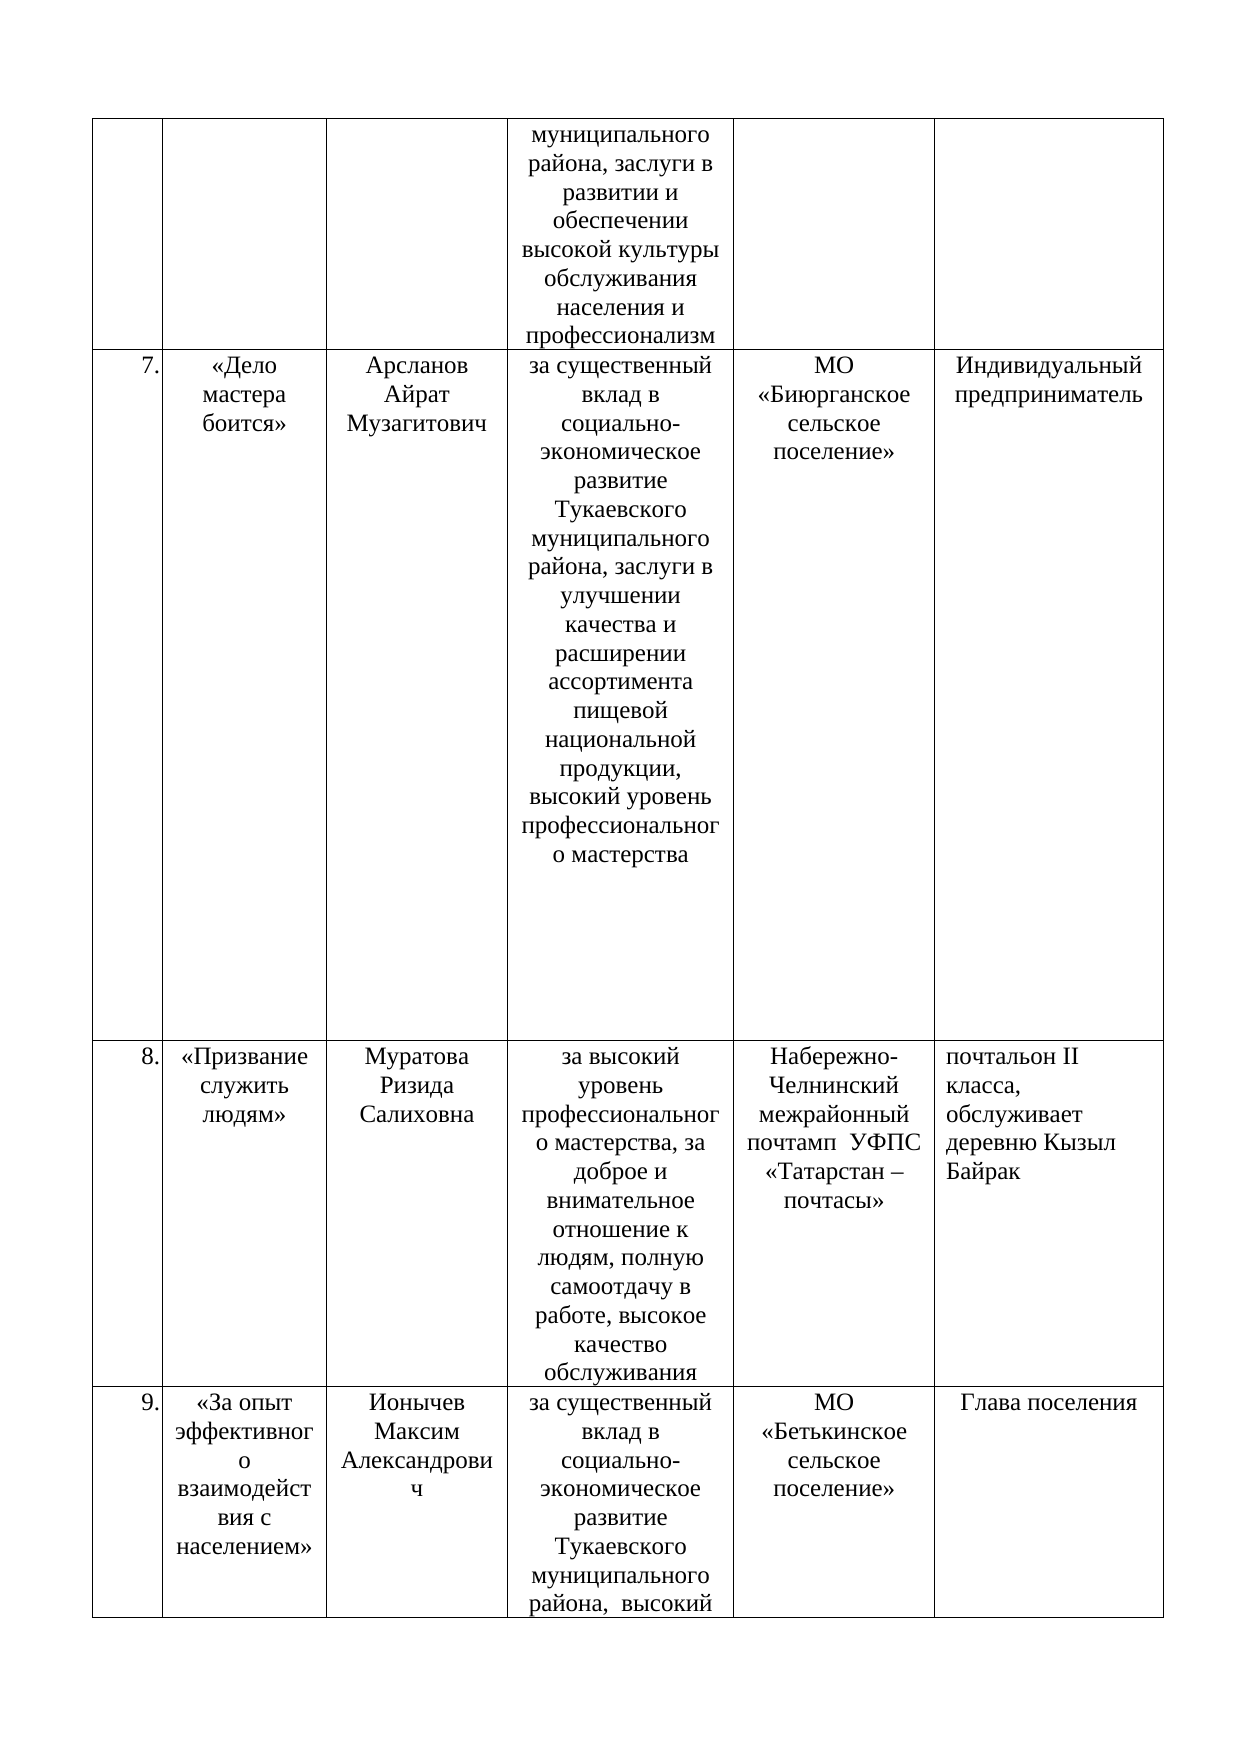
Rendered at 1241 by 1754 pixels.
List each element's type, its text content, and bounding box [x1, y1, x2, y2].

table_cell почтальон II класса, обслуживает деревню Кызыл Байрак [935, 1041, 1163, 1386]
table_cell за существенный вклад в социально-экономическое развитие Тукаевского муниципального района, заслуги в улучшении качества и расширении ассортимента пищевой национальной продукции, высокий уровень профессионального мастерства [508, 350, 733, 1040]
table_cell МО «Биюрганское сельское поселение» [734, 350, 934, 1040]
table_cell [327, 1387, 507, 1617]
table_cell Муратова Ризида Салиховна [327, 1041, 507, 1386]
table_cell за высокий уровень профессионального мастерства, за доброе и внимательное отношение к людям, полную самоотдачу в работе, высокое качество обслуживания [508, 1041, 733, 1386]
table_cell [93, 119, 162, 349]
table_cell «Дело мастера боится» [163, 350, 326, 1040]
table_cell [508, 119, 733, 349]
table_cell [734, 119, 934, 349]
table_cell Арсланов Айрат Музагитович [327, 350, 507, 1040]
table_cell [93, 350, 162, 1040]
table_cell [93, 1041, 162, 1386]
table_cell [163, 119, 326, 349]
table_cell Индивидуальный предприниматель [935, 350, 1163, 1040]
table_cell «Призвание служить людям» [163, 1041, 326, 1386]
table_cell [93, 1387, 162, 1617]
table_cell Глава поселения [935, 1387, 1163, 1617]
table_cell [734, 1387, 934, 1617]
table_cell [163, 1387, 326, 1617]
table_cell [508, 1387, 733, 1617]
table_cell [327, 119, 507, 349]
table_cell Набережно-Челнинский межрайонный почтамп УФПС «Татарстан –почтасы» [734, 1041, 934, 1386]
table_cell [935, 119, 1163, 349]
